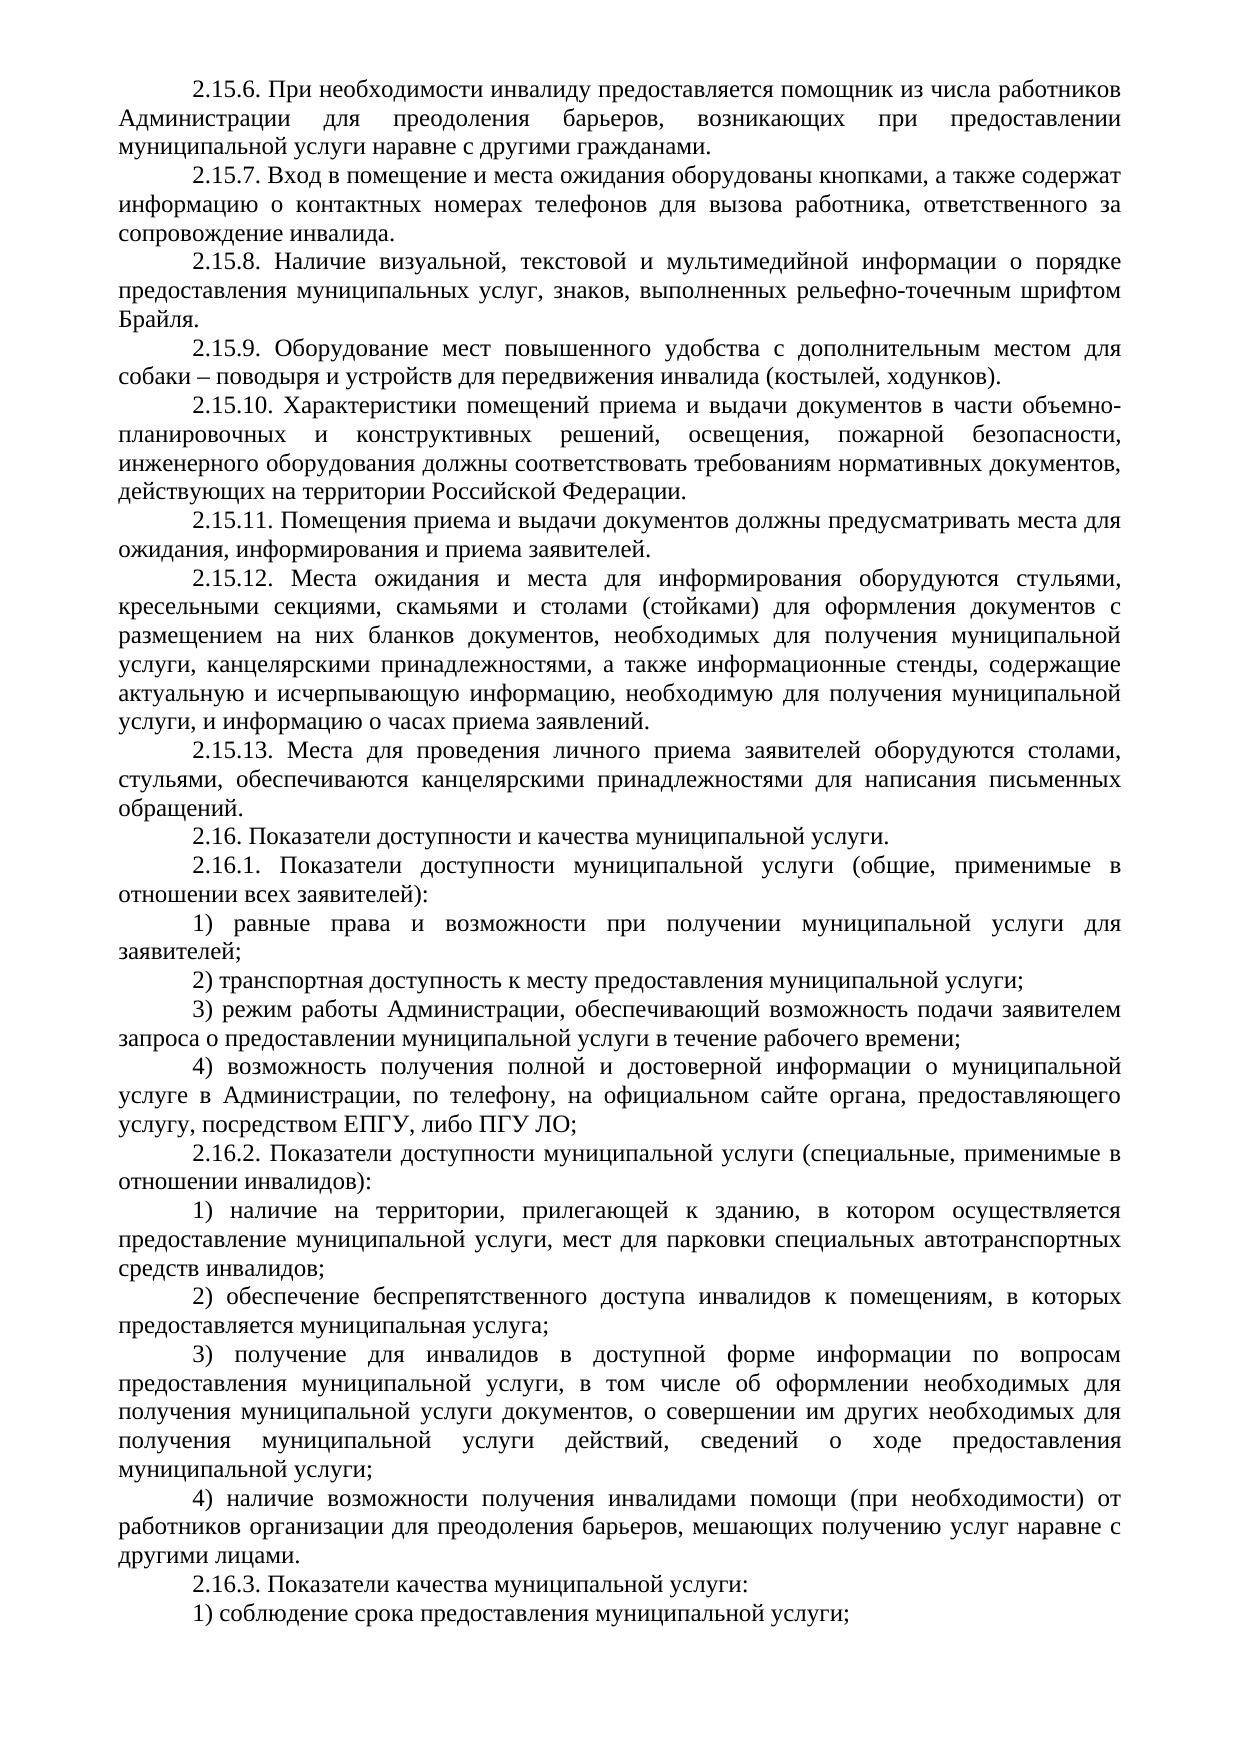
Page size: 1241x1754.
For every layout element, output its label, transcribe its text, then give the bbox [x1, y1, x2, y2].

text 2.15.10. Характеристики помещений приема и выдачи документов в части объемно-планировочных и конструктивных решений, освещения, пожарной безопасности, инженерного оборудования должны соответствовать требованиям нормативных документов, действующих на территории Российской Федерации. [118, 390, 1122, 505]
text 2.16.1. Показатели доступности муниципальной услуги (общие, применимые в отношении всех заявителей): [118, 850, 1122, 908]
text 2.15.6. При необходимости инвалиду предоставляется помощник из числа работников Администрации для преодоления барьеров, возникающих при предоставлении муниципальной услуги наравне с другими гражданами. [118, 74, 1122, 160]
text 1) соблюдение срока предоставления муниципальной услуги; [118, 1598, 1122, 1626]
text 2) транспортная доступность к месту предоставления муниципальной услуги; [118, 965, 1122, 994]
text 2.16.2. Показатели доступности муниципальной услуги (специальные, применимые в отношении инвалидов): [118, 1138, 1122, 1195]
text 4) наличие возможности получения инвалидами помощи (при необходимости) от работников организации для преодоления барьеров, мешающих получению услуг наравне с другими лицами. [118, 1483, 1122, 1569]
text 1) равные права и возможности при получении муниципальной услуги для заявителей; [118, 908, 1122, 965]
text 2.16.3. Показатели качества муниципальной услуги: [118, 1569, 1122, 1598]
text 3) режим работы Администрации, обеспечивающий возможность подачи заявителем запроса о предоставлении муниципальной услуги в течение рабочего времени; [118, 994, 1122, 1051]
text 1) наличие на территории, прилегающей к зданию, в котором осуществляется предоставление муниципальной услуги, мест для парковки специальных автотранспортных средств инвалидов; [118, 1195, 1122, 1281]
text 2.15.9. Оборудование мест повышенного удобства с дополнительным местом для собаки – поводыря и устройств для передвижения инвалида (костылей, ходунков). [118, 333, 1122, 390]
text 2.15.11. Помещения приема и выдачи документов должны предусматривать места для ожидания, информирования и приема заявителей. [118, 505, 1122, 563]
text 2.15.13. Места для проведения личного приема заявителей оборудуются столами, стульями, обеспечиваются канцелярскими принадлежностями для написания письменных обращений. [118, 735, 1122, 821]
text 2.15.12. Места ожидания и места для информирования оборудуются стульями, кресельными секциями, скамьями и столами (стойками) для оформления документов с размещением на них бланков документов, необходимых для получения муниципальной услуги, канцелярскими принадлежностями, а также информационные стенды, содержащие актуальную и исчерпывающую информацию, необходимую для получения муниципальной услуги, и информацию о часах приема заявлений. [118, 563, 1122, 735]
text 4) возможность получения полной и достоверной информации о муниципальной услуге в Администрации, по телефону, на официальном сайте органа, предоставляющего услугу, посредством ЕПГУ, либо ПГУ ЛО; [118, 1051, 1122, 1138]
text 2) обеспечение беспрепятственного доступа инвалидов к помещениям, в которых предоставляется муниципальная услуга; [118, 1281, 1122, 1339]
text 3) получение для инвалидов в доступной форме информации по вопросам предоставления муниципальной услуги, в том числе об оформлении необходимых для получения муниципальной услуги документов, о совершении им других необходимых для получения муниципальной услуги действий, сведений о ходе предоставления муниципальной услуги; [118, 1339, 1122, 1483]
text 2.15.8. Наличие визуальной, текстовой и мультимедийной информации о порядке предоставления муниципальных услуг, знаков, выполненных рельефно-точечным шрифтом Брайля. [118, 246, 1122, 333]
text 2.15.7. Вход в помещение и места ожидания оборудованы кнопками, а также содержат информацию о контактных номерах телефонов для вызова работника, ответственного за сопровождение инвалида. [118, 160, 1122, 246]
text 2.16. Показатели доступности и качества муниципальной услуги. [118, 821, 1122, 850]
